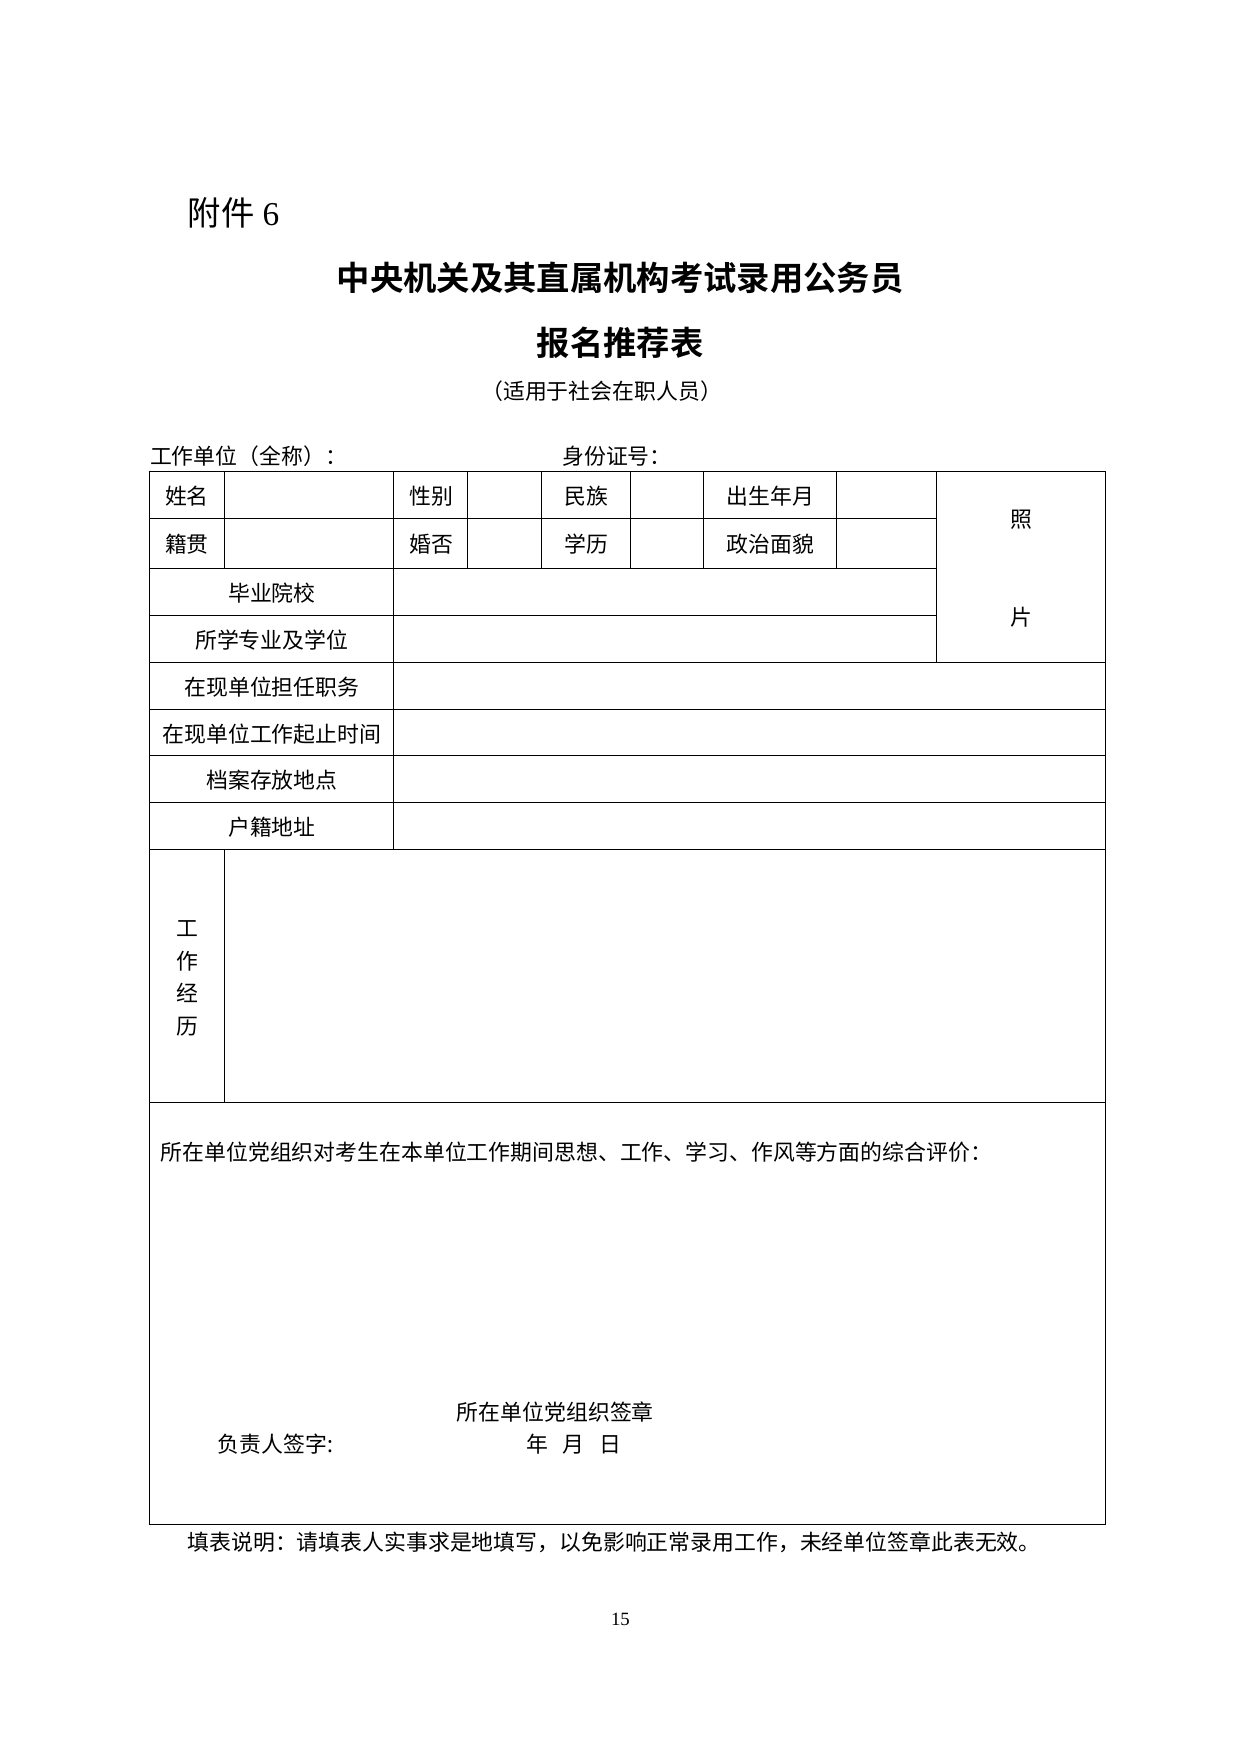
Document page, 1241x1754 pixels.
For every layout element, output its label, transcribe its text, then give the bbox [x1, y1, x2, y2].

table_cell [394, 616, 936, 662]
table_cell [394, 663, 1105, 708]
table_cell 工 作 经 历 [150, 850, 224, 1102]
text 填表说明：请填表人实事求是地填写，以免影响正常录用工作，未经单位签章此表无效。 [187, 1525, 1053, 1557]
table_cell 在现单位工作起止时间 [150, 710, 393, 755]
table_cell 婚否 [394, 519, 467, 568]
table_header [631, 472, 703, 518]
text 中央机关及其直属机构考试录用公务员 [152, 243, 1088, 308]
table_header 出生年月 [704, 472, 836, 518]
text 报名推荐表 [152, 308, 1088, 373]
table_header 姓名 [150, 472, 224, 518]
table_cell 政治面貌 [704, 519, 836, 568]
table_header [225, 472, 393, 518]
table_cell [468, 519, 541, 568]
table_cell 所学专业及学位 [150, 616, 393, 662]
text （适用于社会在职人员） [150, 373, 1053, 406]
table_cell 档案存放地点 [150, 756, 393, 802]
table_cell [394, 756, 1105, 802]
table_cell 学历 [542, 519, 630, 568]
table_cell [225, 850, 1105, 1102]
table_cell [631, 519, 703, 568]
table_cell [394, 710, 1105, 755]
table_header 照 片 [937, 472, 1105, 662]
table_header [468, 472, 541, 518]
table_header 民族 [542, 472, 630, 518]
table_cell 户籍地址 [150, 803, 393, 849]
table_cell 毕业院校 [150, 569, 393, 615]
table_cell 籍贯 [150, 519, 224, 568]
table_cell [225, 519, 393, 568]
table_header 性别 [394, 472, 467, 518]
text 工作单位（全称）： 身份证号： [150, 438, 1088, 471]
table_header [837, 472, 936, 518]
table_cell 在现单位担任职务 [150, 663, 393, 708]
table_cell [394, 569, 936, 615]
table_cell 所在单位党组织对考生在本单位工作期间思想、工作、学习、作风等方面的综合评价： 所在单位党组织签章 负责人签字: 年 月 日 [150, 1103, 1105, 1524]
table_cell [394, 803, 1105, 849]
table_cell [837, 519, 936, 568]
text 附件6 [187, 178, 1053, 243]
